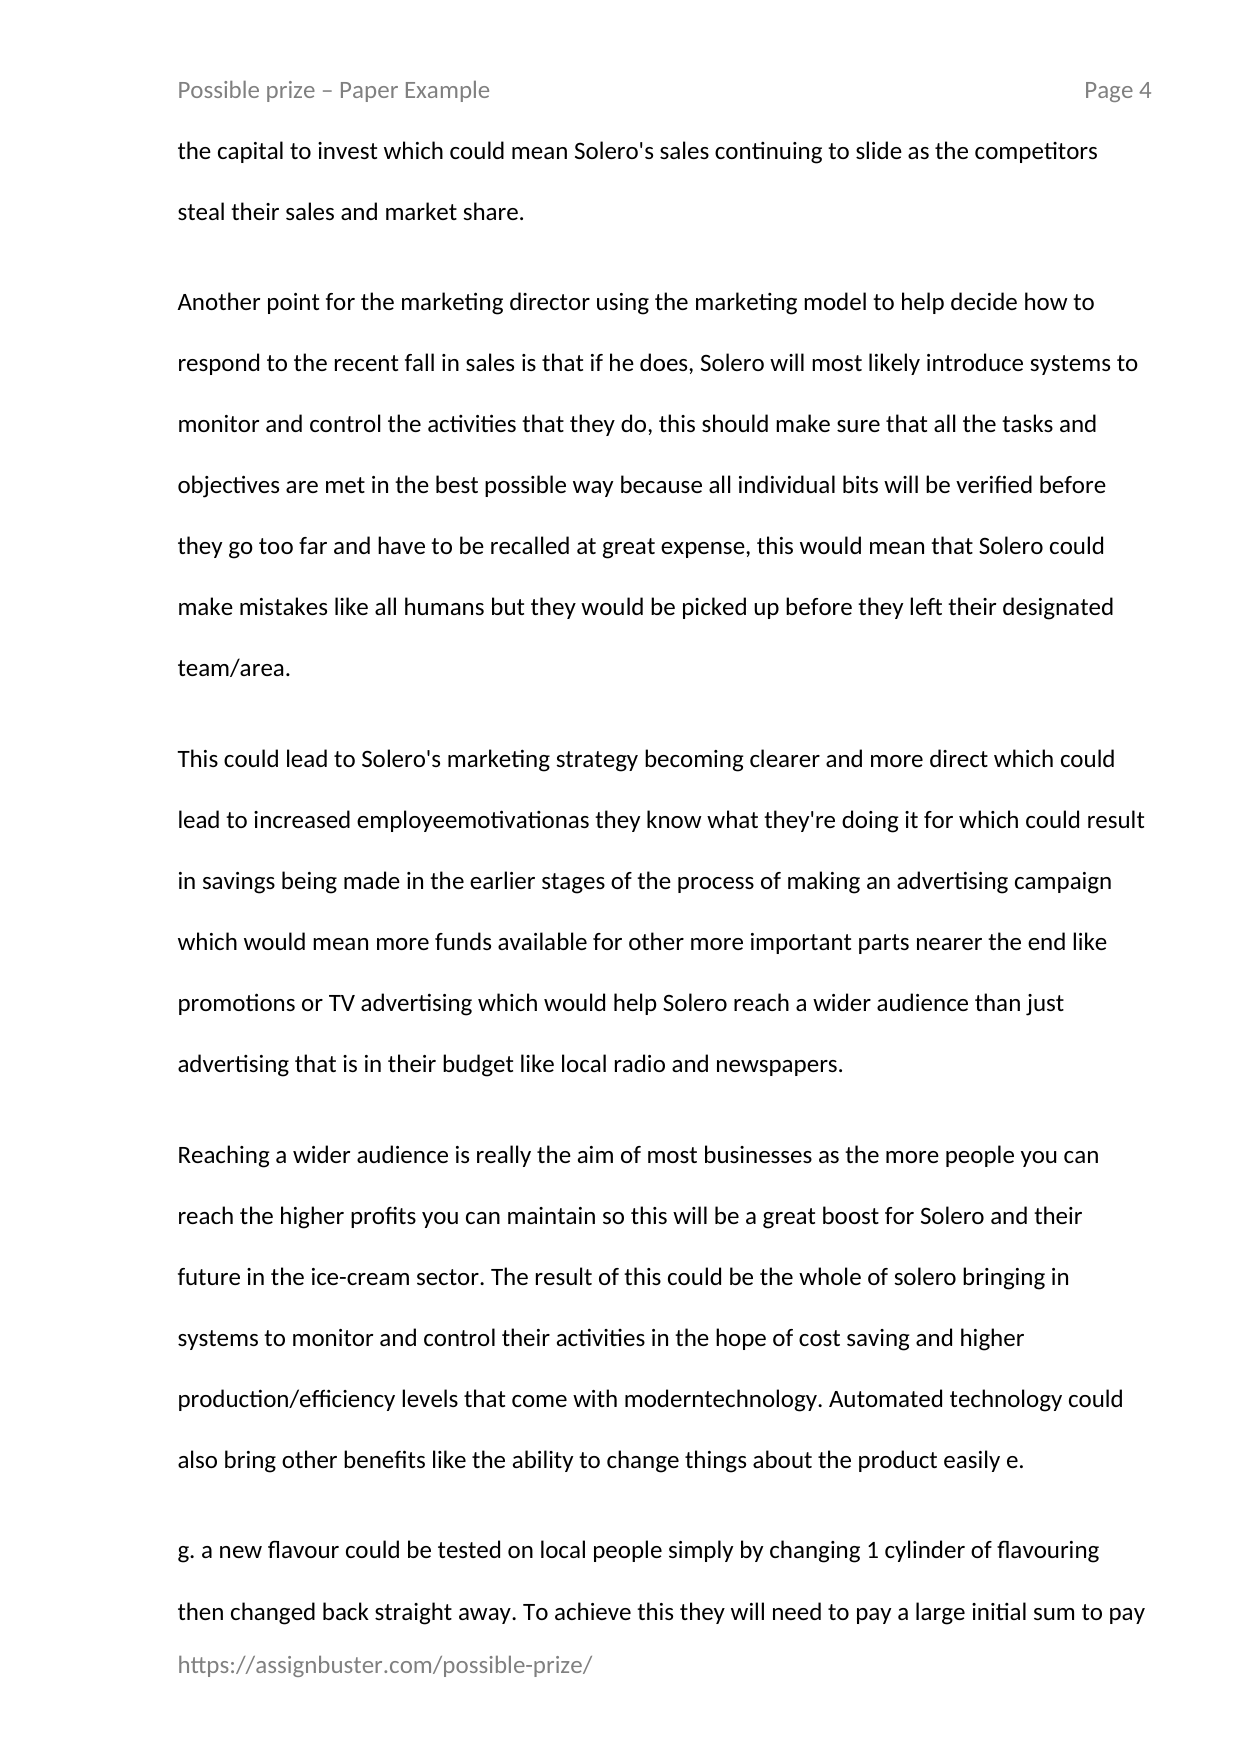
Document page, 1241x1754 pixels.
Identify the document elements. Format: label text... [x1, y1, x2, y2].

text Reaching a wider audience is really the aim of most businesses as the more people you can reach the higher profits you can maintain so this will be a great boost for Solero and their future in the ice-cream sector. The result of this could be the whole of solero bringing in systems to monitor and control their activities in the hope of cost saving and higher production/efficiency levels that come with moderntechnology. Automated technology could also bring other benefits like the ability to change things about the product easily e. [177, 1139, 1152, 1474]
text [177, 1534, 1152, 1626]
text Another point for the marketing director using the marketing model to help decide how to respond to the recent fall in sales is that if he does, Solero will most likely introduce systems to monitor and control the activities that they do, this should make sure that all the tasks and objectives are met in the best possible way because all individual bits will be verified before they go too far and have to be recalled at great expense, this would mean that Solero could make mistakes like all humans but they would be picked up before they left their designated team/area. [177, 286, 1152, 683]
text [177, 135, 1152, 226]
text This could lead to Solero's marketing strategy becoming clearer and more direct which could lead to increased employeemotivationas they know what they're doing it for which could result in savings being made in the earlier stages of the process of making an advertising campaign which would mean more funds available for other more important parts nearer the end like promotions or TV advertising which would help Solero reach a wider audience than just advertising that is in their budget like local radio and newspapers. [177, 743, 1152, 1079]
